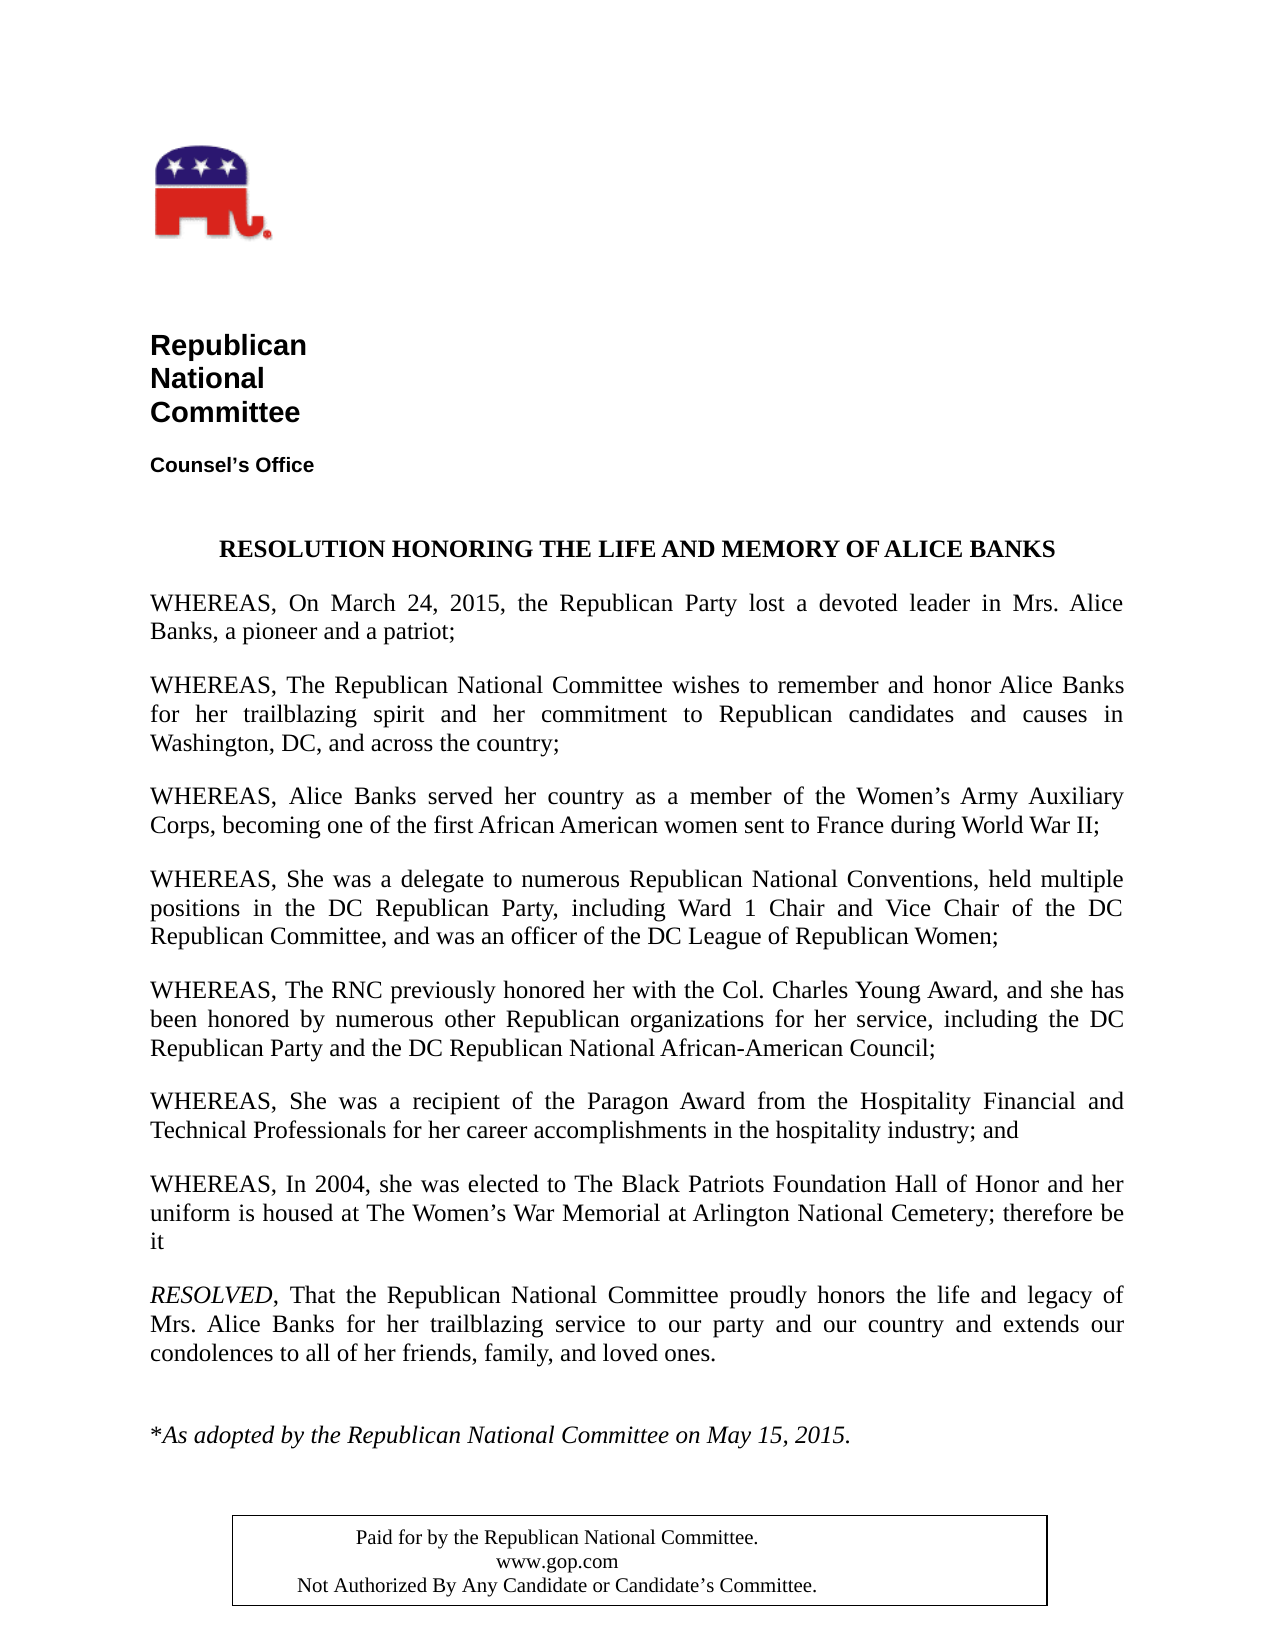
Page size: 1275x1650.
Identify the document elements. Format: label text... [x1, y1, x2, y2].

text WHEREAS, In 2004, she was elected to The Black Patriots Foundation Hall of Honor and her uniform is housed at The Women’s War Memorial at Arlington National Cemetery; therefore be it [150, 1169, 1125, 1255]
subtitle National [150, 361, 1125, 395]
text RESOLUTION HONORING THE LIFE AND MEMORY OF ALICE BANKS [150, 534, 1125, 563]
picture [154, 115, 274, 275]
text Republican [150, 328, 1125, 361]
text WHEREAS, The Republican National Committee wishes to remember and honor Alice Banks for her trailblazing spirit and her commitment to Republican candidates and causes in Washington, DC, and across the country; [150, 670, 1125, 756]
text WHEREAS, On March 24, 2015, the Republican Party lost a devoted leader in Mrs. Alice Banks, a pioneer and a patriot; [150, 588, 1125, 645]
text WHEREAS, She was a recipient of the Paragon Award from the Hospitality Financial and Technical Professionals for her career accomplishments in the hospitality industry; and [150, 1086, 1125, 1144]
text RESOLVED, That the Republican National Committee proudly honors the life and legacy of Mrs. Alice Banks for her trailblazing service to our party and our country and extends our condolences to all of her friends, family, and loved ones. [150, 1280, 1125, 1366]
subtitle Committee [150, 395, 1125, 428]
text *As adopted by the Republican National Committee on May 15, 2015. [150, 1420, 1125, 1449]
text Counsel’s Office [150, 452, 1125, 476]
text WHEREAS, She was a delegate to numerous Republican National Conventions, held multiple positions in the DC Republican Party, including Ward 1 Chair and Vice Chair of the DC Republican Committee, and was an officer of the DC League of Republican Women; [150, 864, 1125, 950]
text WHEREAS, Alice Banks served her country as a member of the Women’s Army Auxiliary Corps, becoming one of the first African American women sent to France during World War II; [150, 781, 1125, 839]
text WHEREAS, The RNC previously honored her with the Col. Charles Young Award, and she has been honored by numerous other Republican organizations for her service, including the DC Republican Party and the DC Republican National African-American Council; [150, 975, 1125, 1061]
